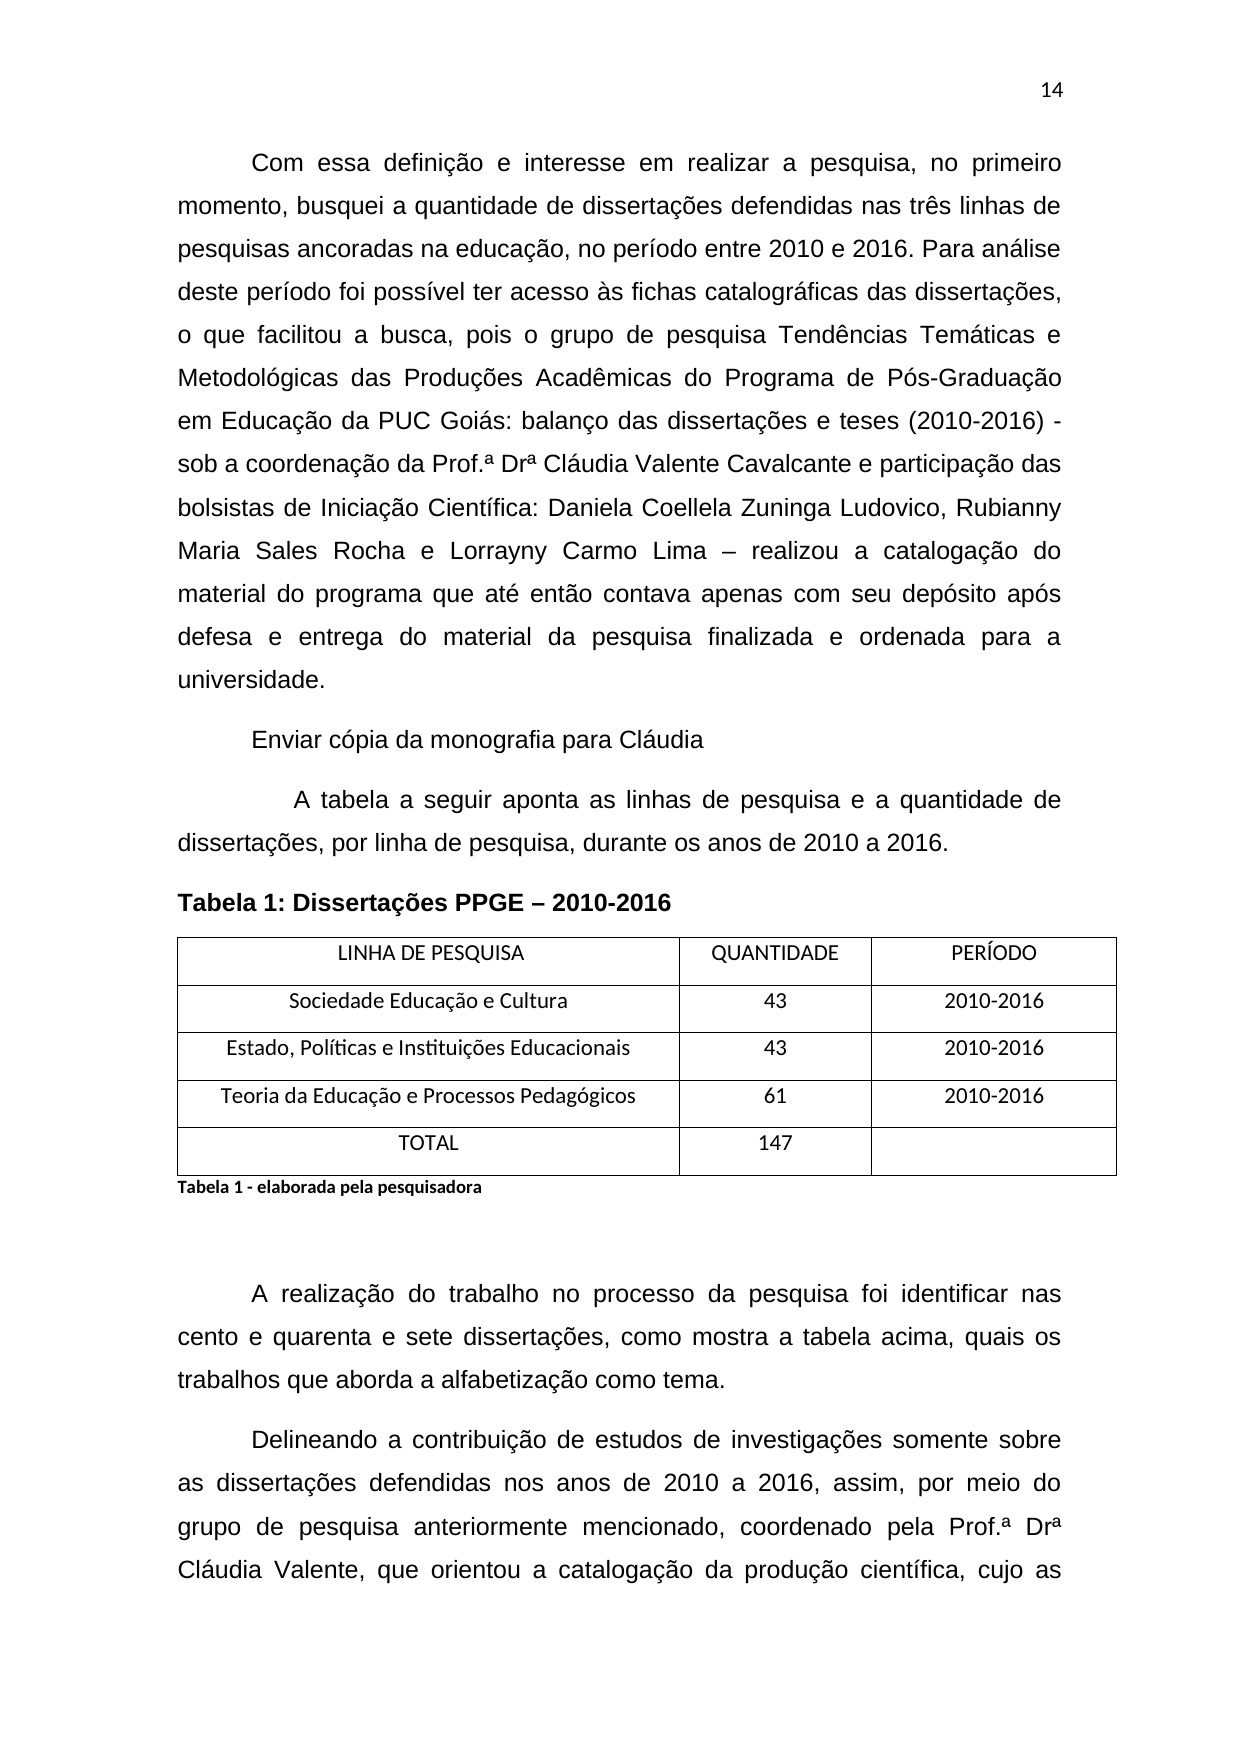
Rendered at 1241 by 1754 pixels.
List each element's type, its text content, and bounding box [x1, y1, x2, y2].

text A tabela a seguir aponta as linhas de pesquisa e a quantidade de dissertações, por linha de pesquisa, durante os anos de 2010 a 2016. [177, 785, 1063, 857]
text Tabela 1: Dissertações PPGE – 2010-2016 [177, 888, 1063, 916]
table_cell Sociedade Educação e Cultura [178, 986, 679, 1032]
table_cell 43 [680, 1033, 871, 1080]
table_cell Teoria da Educação e Processos Pedagógicos [178, 1081, 679, 1127]
table_cell 2010-2016 [872, 1081, 1116, 1127]
text Enviar cópia da monografia para Cláudia [177, 725, 1063, 754]
table_cell [872, 1128, 1116, 1175]
table_cell 147 [680, 1128, 871, 1175]
table_cell 2010-2016 [872, 1033, 1116, 1080]
text Tabela 1 - elaborada pela pesquisadora [177, 1176, 1063, 1199]
table_cell TOTAL [178, 1128, 679, 1175]
table_header PERÍODO [872, 938, 1116, 985]
table_cell 2010-2016 [872, 986, 1116, 1032]
table_cell 43 [680, 986, 871, 1032]
text Com essa definição e interesse em realizar a pesquisa, no primeiro momento, busquei a quantidade de dissertações defendidas nas três linhas de pesquisas ancoradas na educação, no período entre 2010 e 2016. Para análise deste período foi possível ter acesso às fichas catalográficas das dissertações, o que facilitou a busca, pois o grupo de pesquisa Tendências Temáticas e Metodológicas das Produções Acadêmicas do Programa de Pós-Graduação em Educação da PUC Goiás: balanço das dissertações e teses (2010-2016) - sob a coordenação da Prof.ª Drª Cláudia Valente Cavalcante e participação das bolsistas de Iniciação Científica: Daniela Coellela Zuninga Ludovico, Rubianny Maria Sales Rocha e Lorrayny Carmo Lima – realizou a catalogação do material do programa que até então contava apenas com seu depósito após defesa e entrega do material da pesquisa finalizada e ordenada para a universidade. [177, 148, 1063, 694]
table_cell Estado, Políticas e Instituições Educacionais [178, 1033, 679, 1080]
table_header QUANTIDADE [680, 938, 871, 985]
table_header LINHA DE PESQUISA [178, 938, 679, 985]
table_cell 61 [680, 1081, 871, 1127]
text A realização do trabalho no processo da pesquisa foi identificar nas cento e quarenta e sete dissertações, como mostra a tabela acima, quais os trabalhos que aborda a alfabetização como tema. [177, 1279, 1063, 1394]
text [177, 1425, 1063, 1583]
